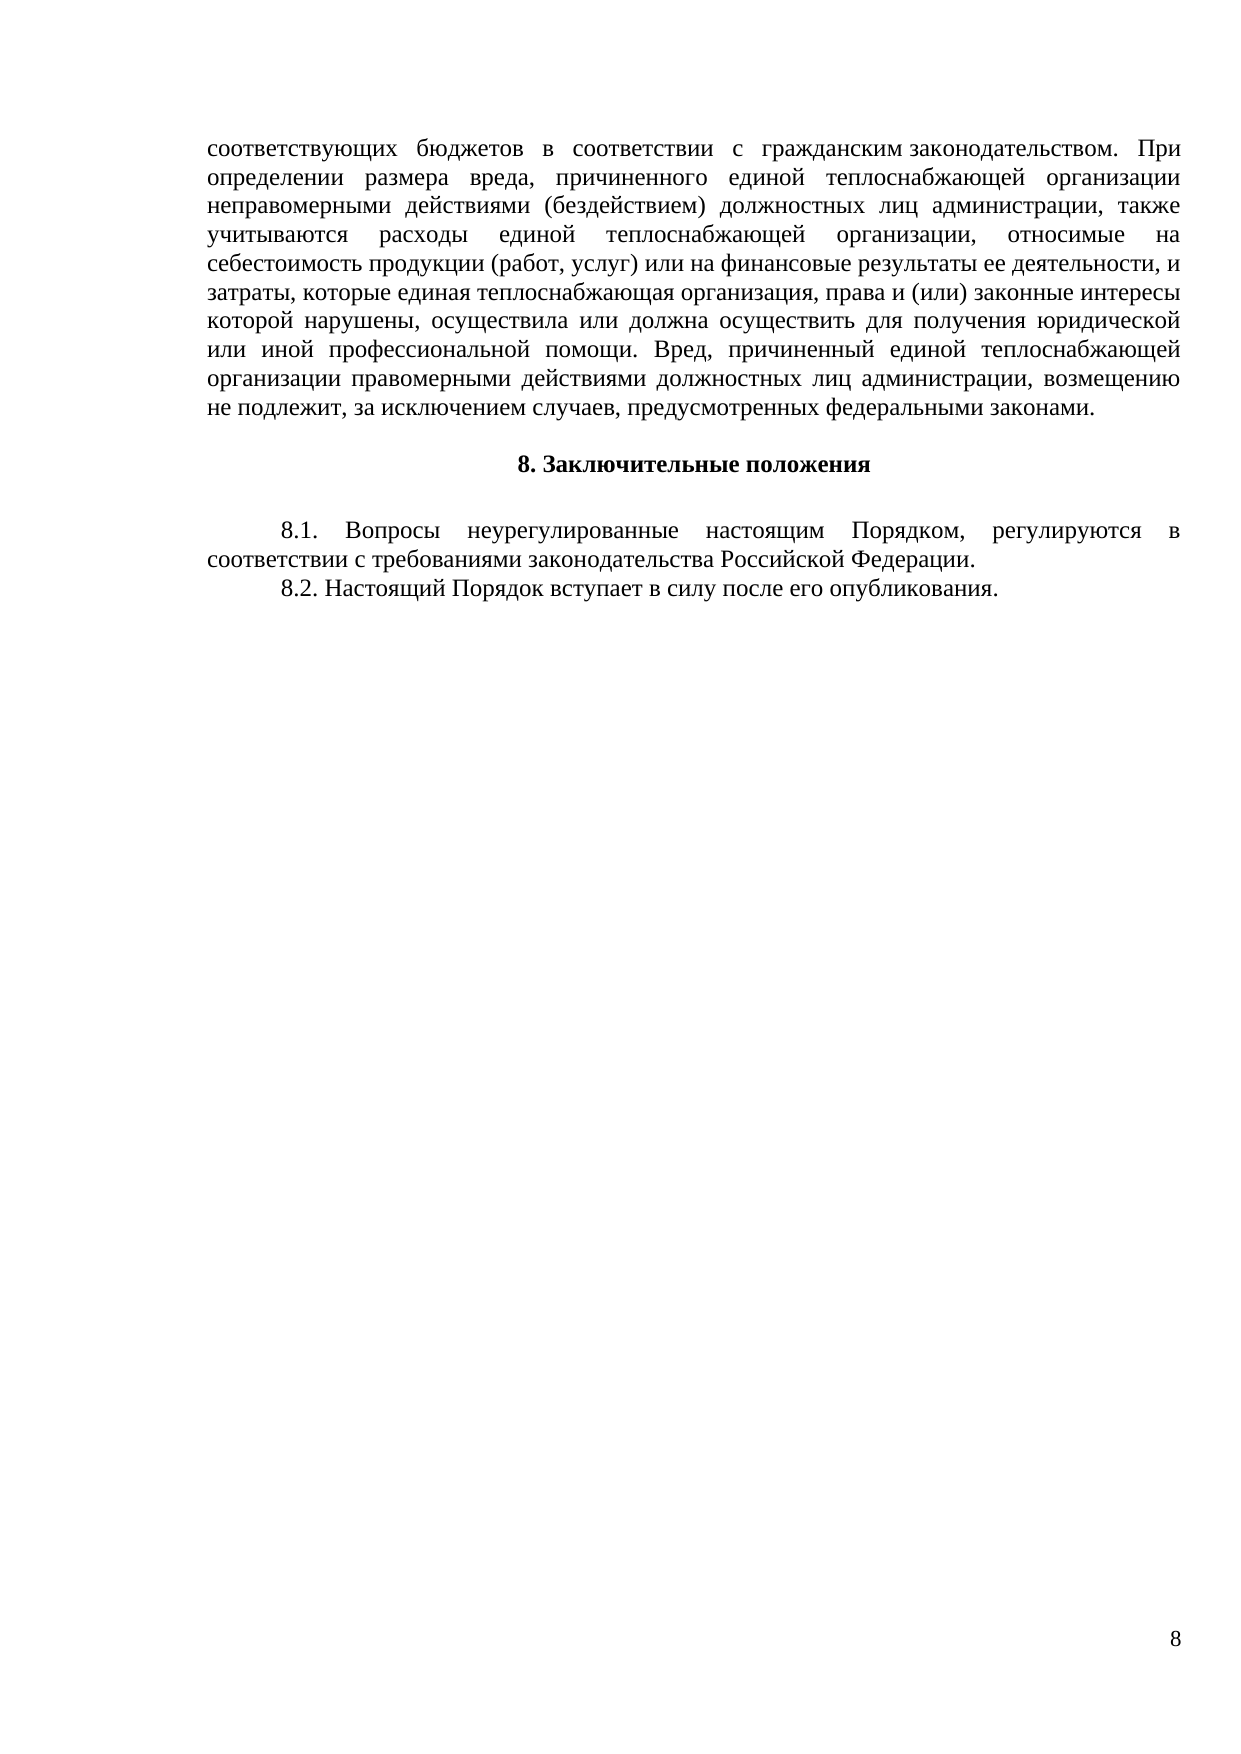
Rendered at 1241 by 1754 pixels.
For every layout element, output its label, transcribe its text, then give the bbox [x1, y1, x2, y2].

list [207, 133, 1181, 420]
text 8. Заключительные положения [207, 449, 1181, 478]
text 8.2. Настоящий Порядок вступает в силу после его опубликования. [207, 573, 1181, 601]
text 8.1. Вопросы неурегулированные настоящим Порядком, регулируются в соответствии с требованиями законодательства Российской Федерации. [207, 515, 1181, 573]
